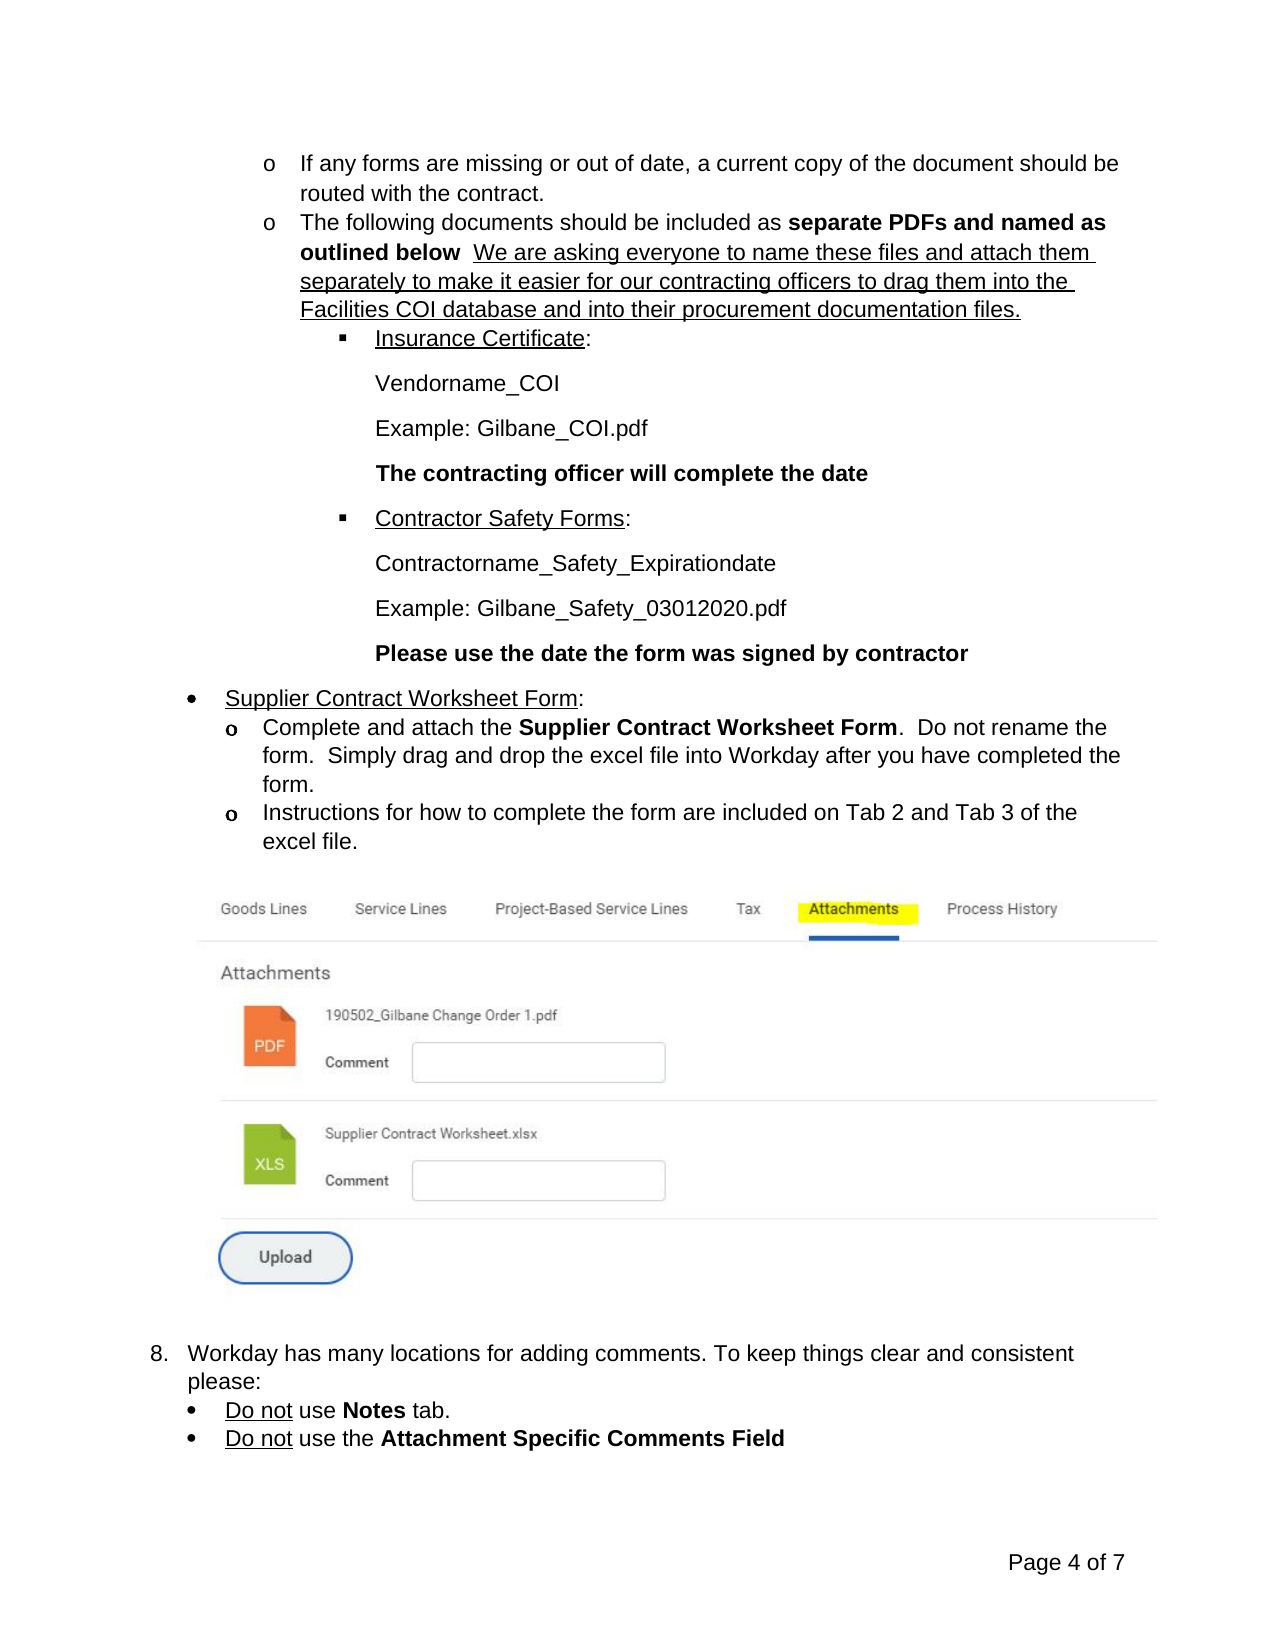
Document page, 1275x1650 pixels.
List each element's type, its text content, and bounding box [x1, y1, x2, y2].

list Contractor Safety Forms: [337, 505, 1125, 531]
text Vendorname_COI [375, 370, 1125, 396]
list Do not use the Attachment Specific Comments Field [187, 1425, 1125, 1452]
list Complete and attach the Supplier Contract Worksheet Form. Do not rename the form. Simply drag and drop the excel file into Workday after you have completed the form. [225, 714, 1125, 797]
text The contracting officer will complete the date [337, 460, 1125, 486]
picture [187, 872, 1158, 1322]
text Contractorname_Safety_Expirationdate [375, 550, 1125, 576]
list Instructions for how to complete the form are included on Tab 2 and Tab 3 of the excel file. [225, 799, 1125, 854]
text Example: Gilbane_COI.pdf [375, 415, 1125, 441]
list Workday has many locations for adding comments. To keep things clear and consistent please: [150, 1340, 1125, 1395]
text Please use the date the form was signed by contractor [337, 640, 1125, 667]
list Supplier Contract Worksheet Form: [187, 685, 1125, 712]
list If any forms are missing or out of date, a current copy of the document should be routed with the contract. [262, 150, 1125, 207]
list Do not use Notes tab. [187, 1397, 1125, 1423]
text Example: Gilbane_Safety_03012020.pdf [375, 595, 1125, 622]
list Insurance Certificate: [337, 324, 1125, 351]
list The following documents should be included as separate PDFs and named as outlined below We are asking everyone to name these files and attach them separately to make it easier for our contracting officers to drag them into the Facilities COI database and into their procurement documentation files. [262, 209, 1125, 322]
